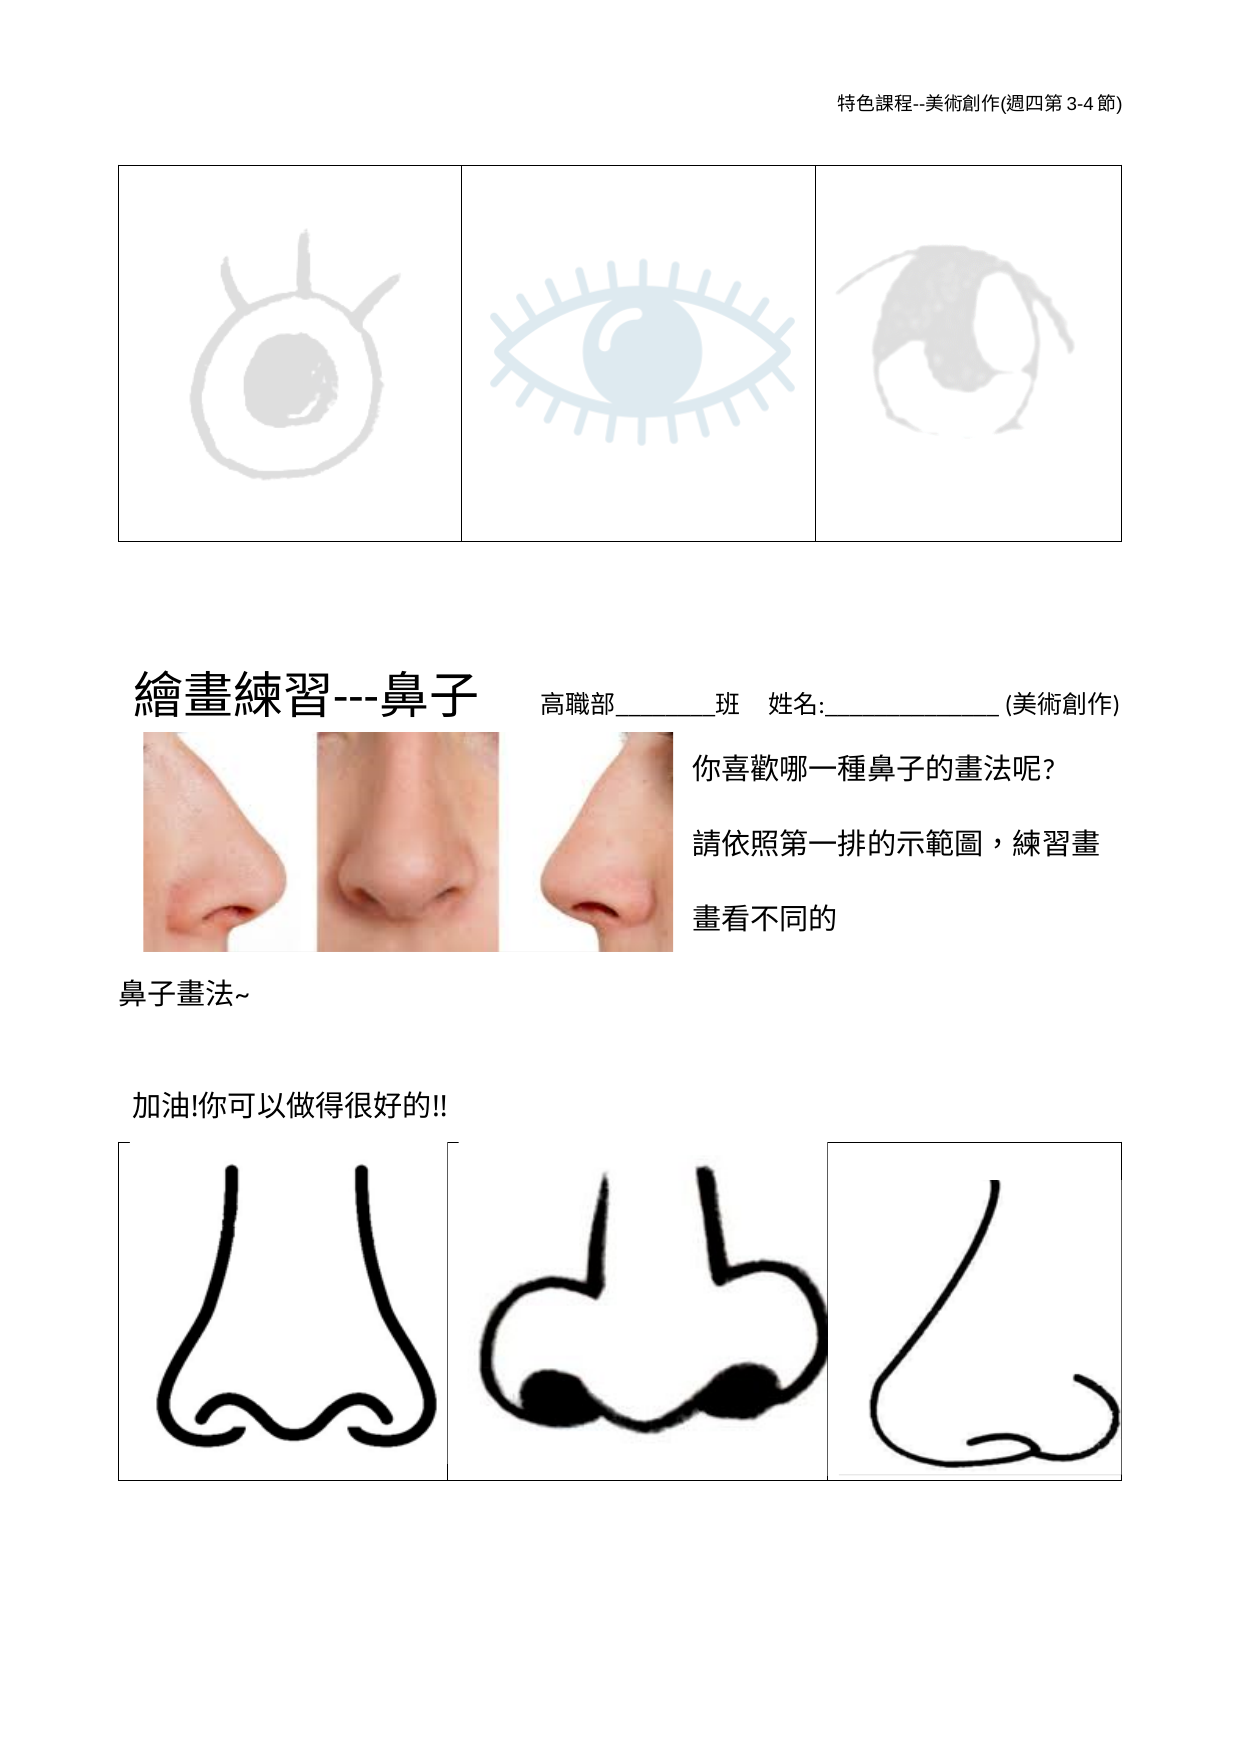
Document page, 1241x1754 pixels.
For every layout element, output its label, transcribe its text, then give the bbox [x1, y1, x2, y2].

picture [458, 1142, 828, 1476]
text 繪畫練習---鼻子 高職部________班 姓名:______________ (美術創作) [133, 654, 1122, 729]
picture [129, 1142, 448, 1464]
table_cell [119, 166, 461, 541]
picture [141, 732, 672, 951]
picture [838, 1180, 1122, 1478]
text 請依照第一排的示範圖，練習畫畫看不同的 [118, 804, 1122, 954]
text 你喜歡哪一種鼻子的畫法呢? [118, 729, 1122, 804]
table_cell [816, 166, 1121, 541]
table_header [828, 1143, 1121, 1480]
table_header [119, 1143, 447, 1480]
table_cell [462, 166, 815, 541]
text 鼻子畫法~ [118, 954, 1122, 1029]
text 加油!你可以做得很好的!! [118, 1067, 1122, 1142]
table_header [448, 1143, 827, 1480]
